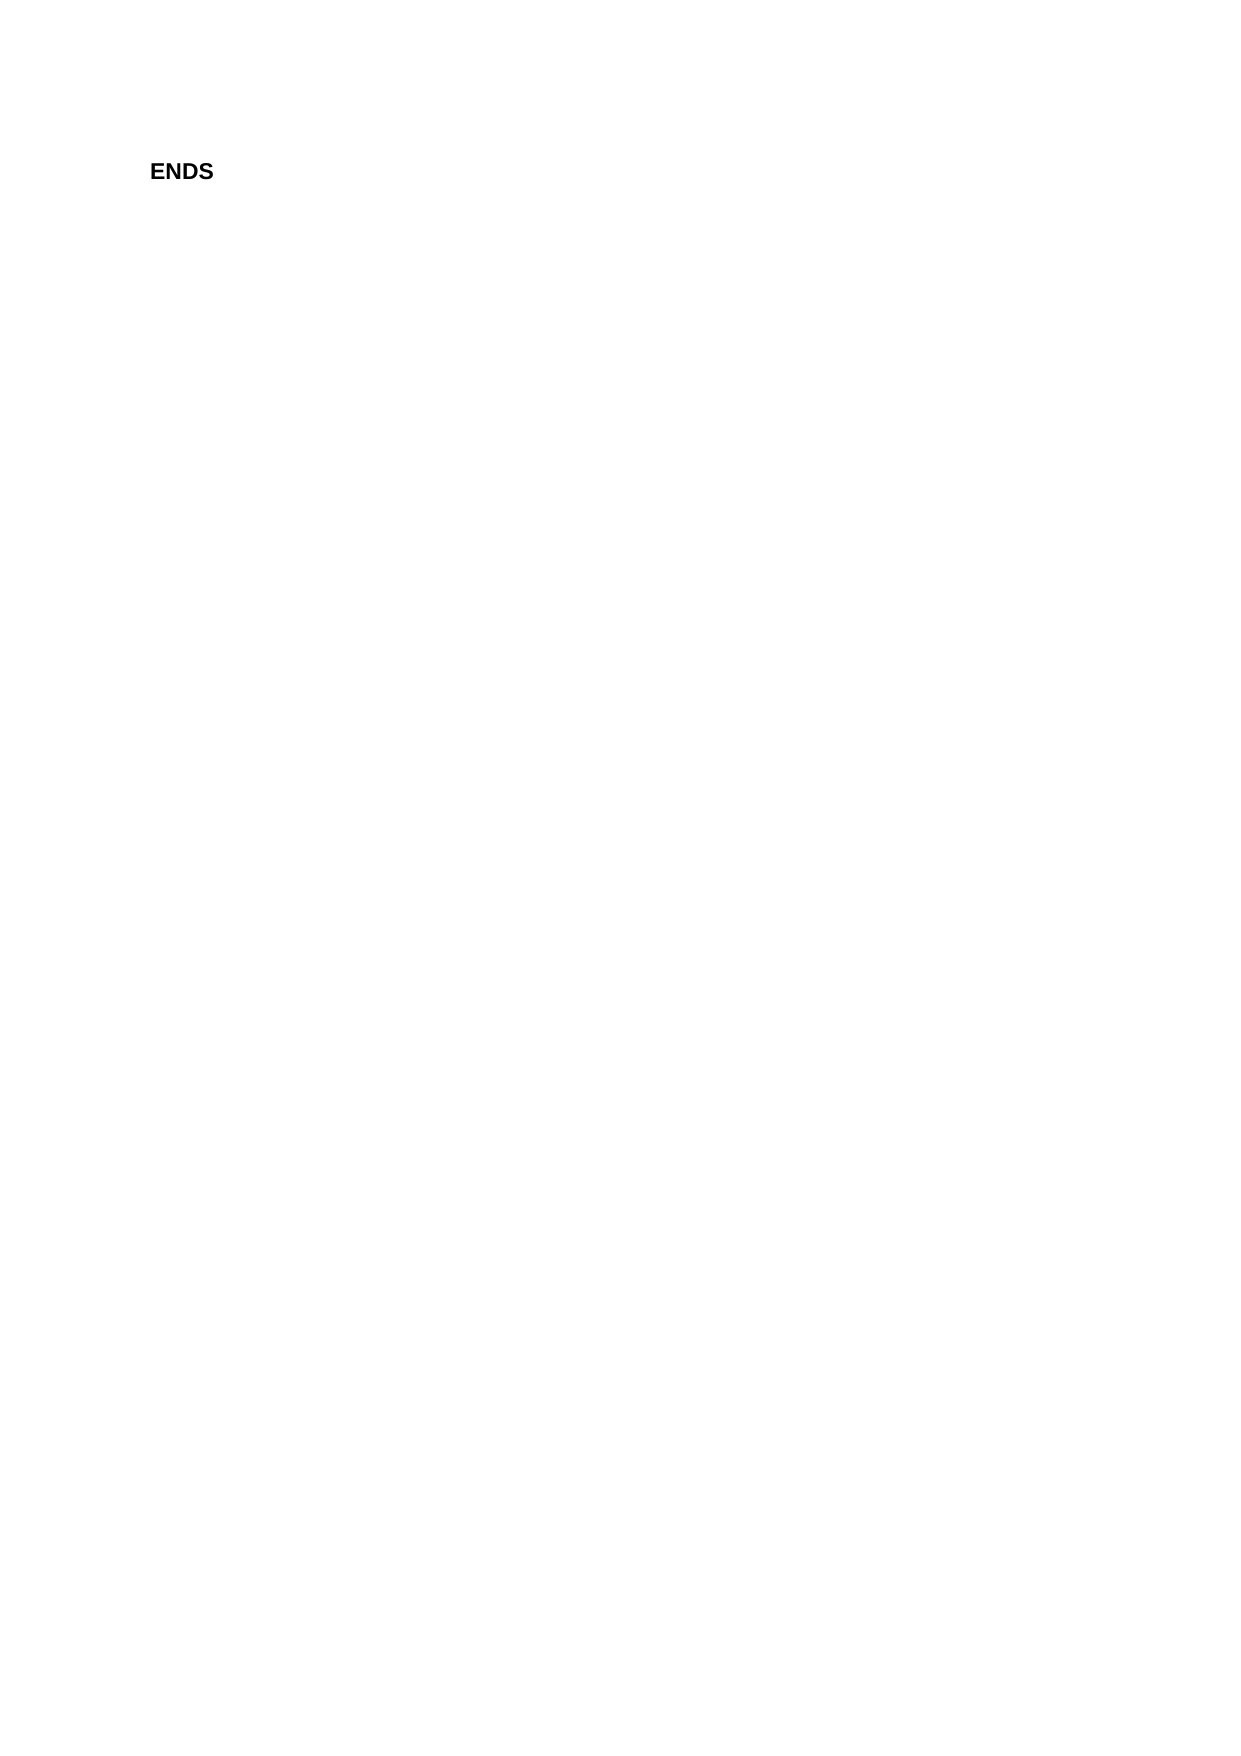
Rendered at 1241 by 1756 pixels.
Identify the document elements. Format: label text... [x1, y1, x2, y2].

text ENDS [150, 158, 1090, 184]
